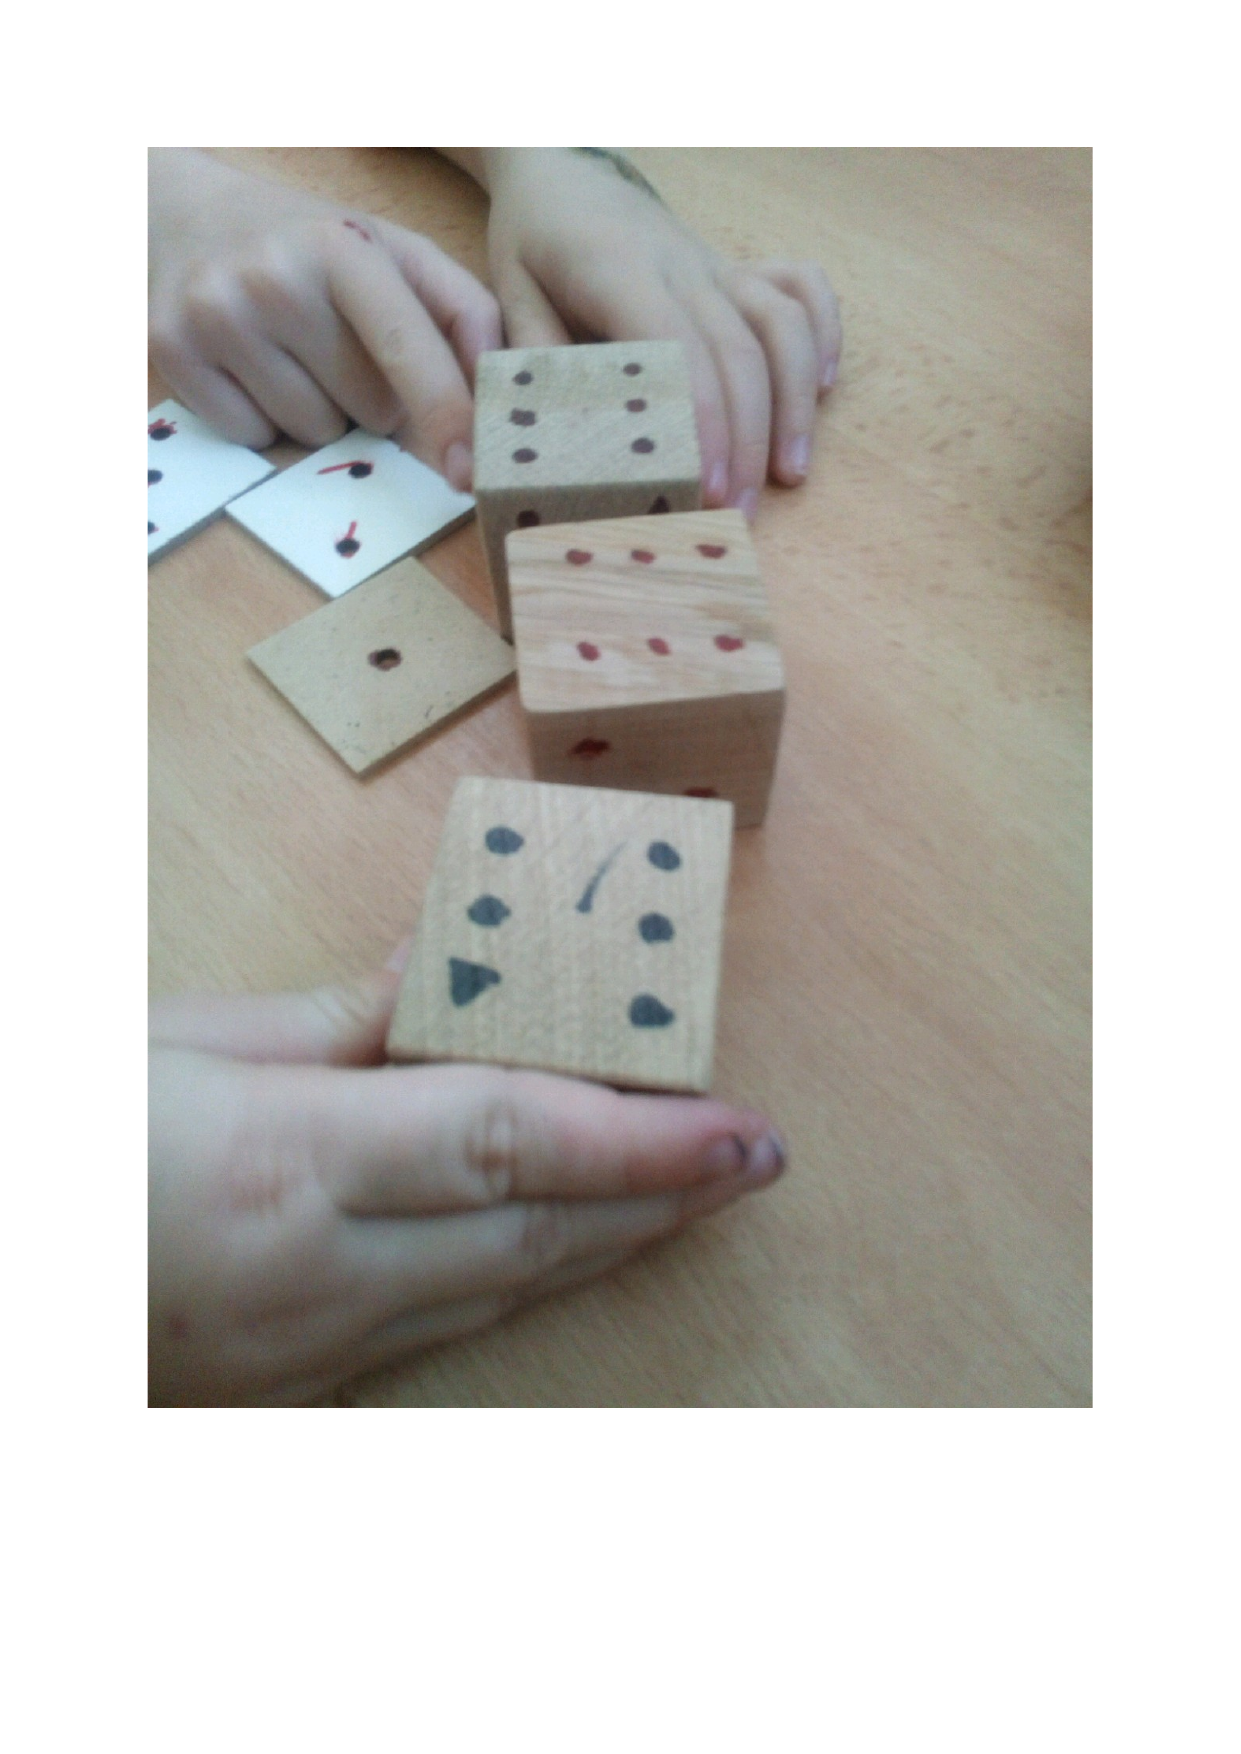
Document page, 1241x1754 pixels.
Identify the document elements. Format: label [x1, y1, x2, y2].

picture [147, 147, 1093, 1408]
